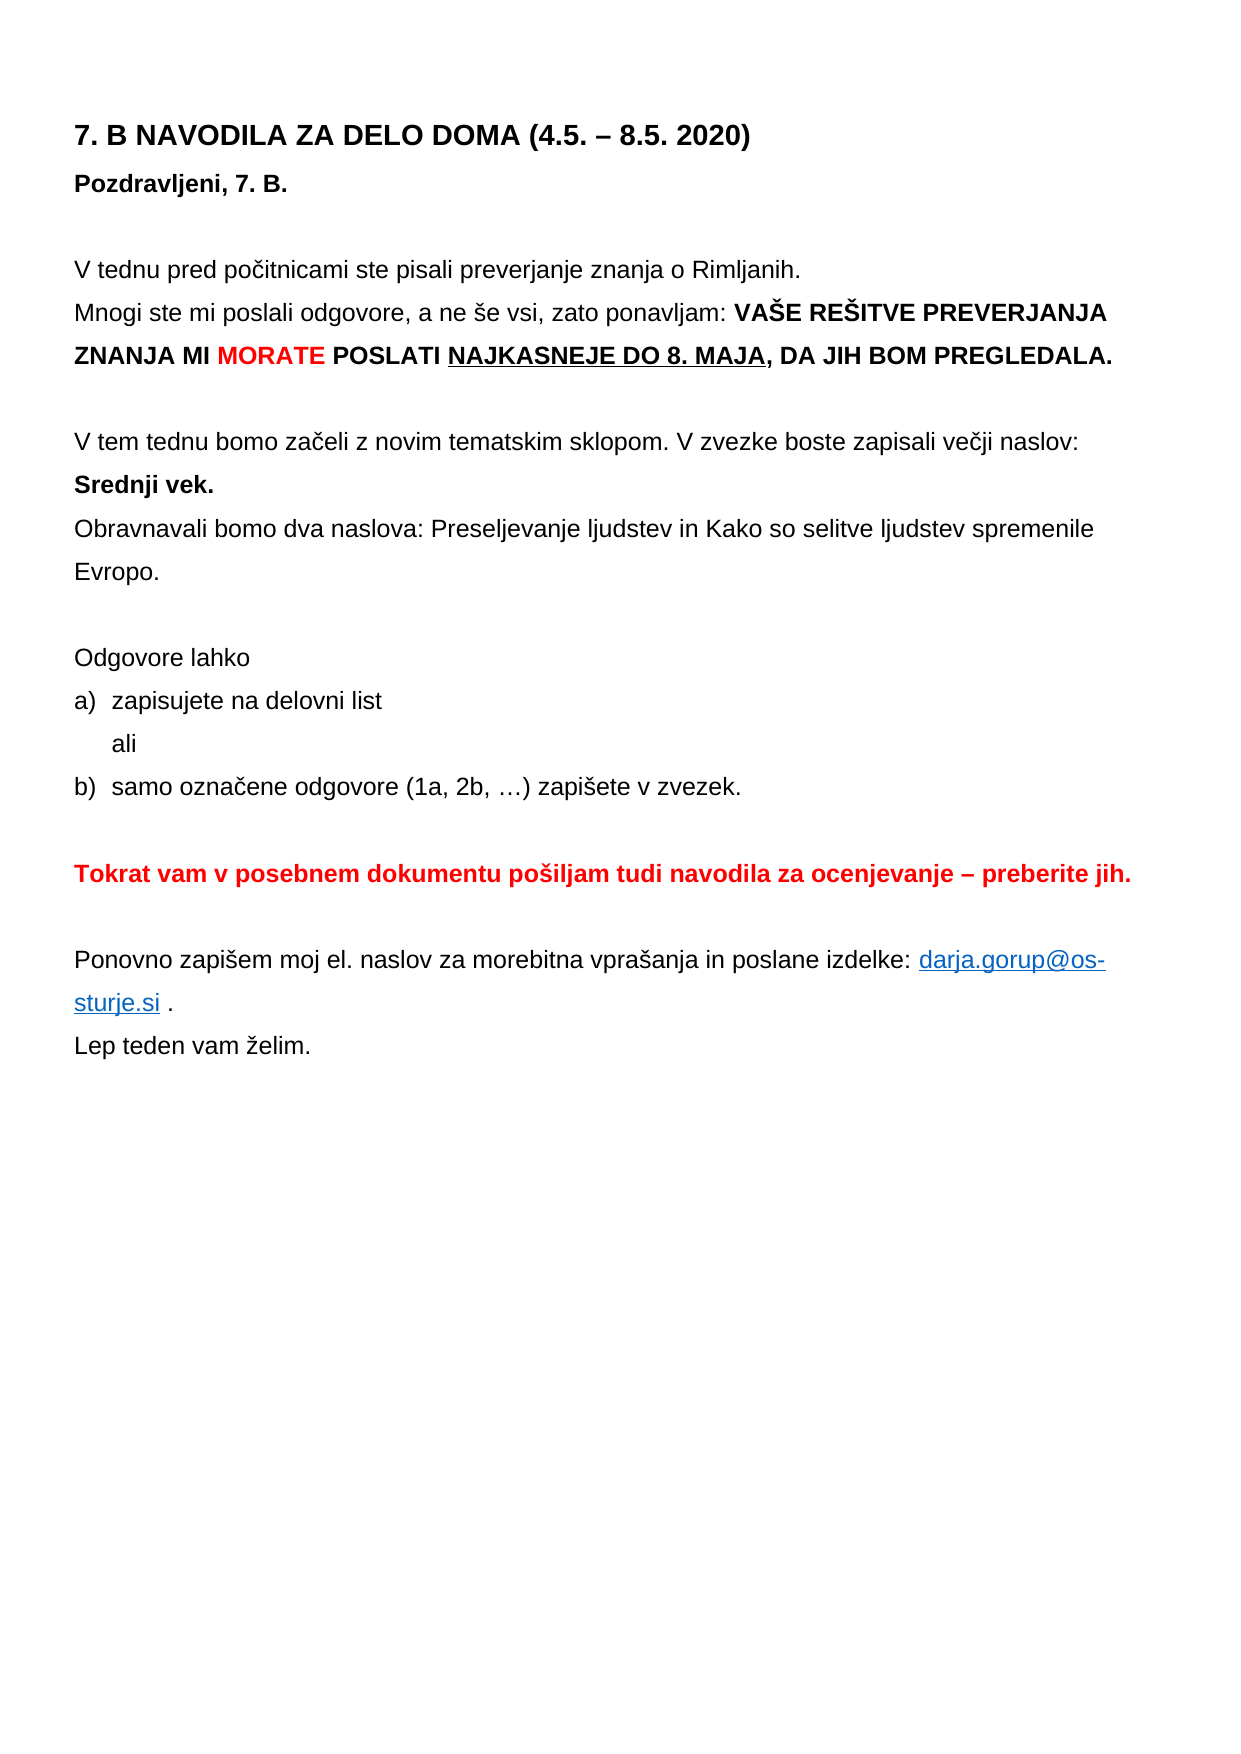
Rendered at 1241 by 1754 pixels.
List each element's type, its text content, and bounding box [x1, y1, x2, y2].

text Tokrat vam v posebnem dokumentu pošiljam tudi navodila za ocenjevanje – preberite jih. [74, 858, 1137, 887]
text 7. B NAVODILA ZA DELO DOMA (4.5. – 8.5. 2020) [74, 118, 1137, 152]
text Odgovore lahko [74, 643, 1137, 672]
text Obravnavali bomo dva naslova: Preseljevanje ljudstev in Kako so selitve ljudstev spremenile Evropo. [74, 513, 1137, 585]
list Mnogi ste mi poslali odgovore, a ne še vsi, zato ponavljam: VAŠE REŠITVE PREVERJANJA ZNANJA MI MORATE POSLATI NAJKASNEJE DO 8. MAJA, DA JIH BOM PREGLEDALA. [74, 298, 1137, 370]
text Ponovno zapišem moj el. naslov za morebitna vprašanja in poslane izdelke: darja.gorup@os-sturje.si . [74, 945, 1137, 1017]
text V tem tednu bomo začeli z novim tematskim sklopom. V zvezke boste zapisali večji naslov: Srednji vek. [74, 427, 1137, 499]
list ali [111, 729, 1137, 758]
list samo označene odgovore (1a, 2b, …) zapišete v zvezek. [74, 772, 1137, 801]
list zapisujete na delovni list [74, 686, 1137, 715]
text V tednu pred počitnicami ste pisali preverjanje znanja o Rimljanih. [74, 255, 1137, 283]
text Lep teden vam želim. [74, 1031, 1137, 1060]
text Pozdravljeni, 7. B. [74, 168, 1137, 197]
